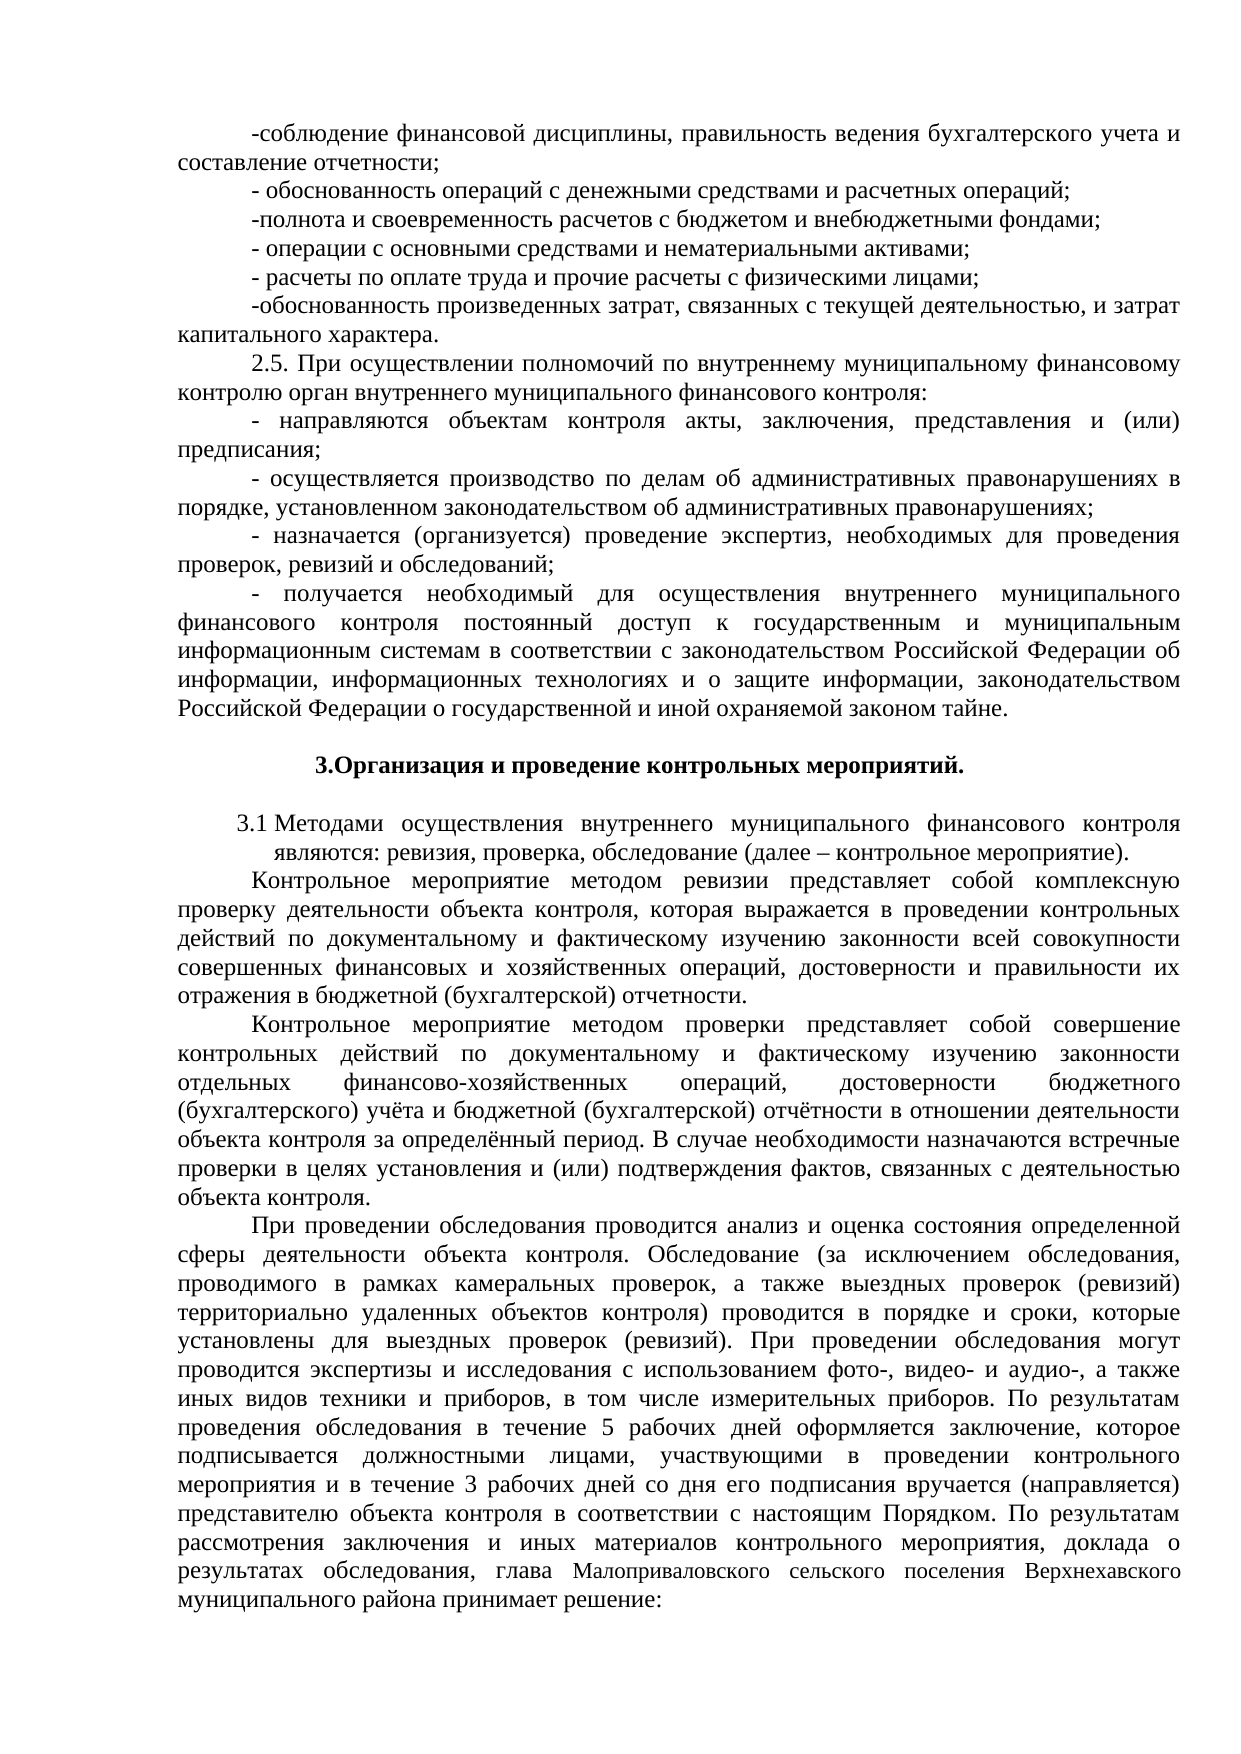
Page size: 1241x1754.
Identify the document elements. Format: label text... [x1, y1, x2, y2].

list Контрольное мероприятие методом ревизии представляет собой комплексную проверку деятельности объекта контроля, которая выражается в проведении контрольных действий по документальному и фактическому изучению законности всей совокупности совершенных финансовых и хозяйственных операций, достоверности и правильности их отражения в бюджетной (бухгалтерской) отчетности. [177, 866, 1181, 1009]
text - назначается (организуется) проведение экспертиз, необходимых для проведения проверок, ревизий и обследований; [177, 521, 1181, 578]
text 2.5. При осуществлении полномочий по внутреннему муниципальному финансовому контролю орган внутреннего муниципального финансового контроля: [177, 348, 1181, 406]
text - направляются объектам контроля акты, заключения, представления и (или) предписания; [177, 406, 1181, 463]
list Контрольное мероприятие методом проверки представляет собой совершение контрольных действий по документальному и фактическому изучению законности отдельных финансово-хозяйственных операций, достоверности бюджетного (бухгалтерского) учёта и бюджетной (бухгалтерской) отчётности в отношении деятельности объекта контроля за определённый период. В случае необходимости назначаются встречные проверки в целях установления и (или) подтверждения фактов, связанных с деятельностью объекта контроля. [177, 1009, 1181, 1211]
text - обоснованность операций с денежными средствами и расчетных операций; [177, 176, 1181, 204]
text - расчеты по оплате труда и прочие расчеты с физическими лицами; [177, 262, 1181, 291]
text -обоснованность произведенных затрат, связанных с текущей деятельностью, и затрат капитального характера. [177, 291, 1181, 348]
text -соблюдение финансовой дисциплины, правильность ведения бухгалтерского учета и составление отчетности; [177, 118, 1181, 176]
text -полнота и своевременность расчетов с бюджетом и внебюджетными фондами; [177, 204, 1181, 233]
list Методами осуществления внутреннего муниципального финансового контроля являются: ревизия, проверка, обследование (далее – контрольное мероприятие). [236, 808, 1181, 866]
text - получается необходимый для осуществления внутреннего муниципального финансового контроля постоянный доступ к государственным и муниципальным информационным системам в соответствии с законодательством Российской Федерации об информации, информационных технологиях и о защите информации, законодательством Российской Федерации о государственной и иной охраняемой законом тайне. [177, 578, 1181, 722]
text - операции с основными средствами и нематериальными активами; [177, 233, 1181, 262]
text - осуществляется производство по делам об административных правонарушениях в порядке, установленном законодательством об административных правонарушениях; [177, 463, 1181, 521]
list 3.Организация и проведение контрольных мероприятий. [215, 751, 1181, 779]
list При проведении обследования проводится анализ и оценка состояния определенной сферы деятельности объекта контроля. Обследование (за исключением обследования, проводимого в рамках камеральных проверок, а также выездных проверок (ревизий) территориально удаленных объектов контроля) проводится в порядке и сроки, которые установлены для выездных проверок (ревизий). При проведении обследования могут проводится экспертизы и исследования с использованием фото-, видео- и аудио-, а также иных видов техники и приборов, в том числе измерительных приборов. По результатам проведения обследования в течение 5 рабочих дней оформляется заключение, которое подписывается должностными лицами, участвующими в проведении контрольного мероприятия и в течение 3 рабочих дней со дня его подписания вручается (направляется) представителю объекта контроля в соответствии с настоящим Порядком. По результатам рассмотрения заключения и иных материалов контрольного мероприятия, доклада о результатах обследования, глава Малоприваловского сельского поселения Верхнехавского муниципального района принимает решение: [177, 1211, 1181, 1613]
